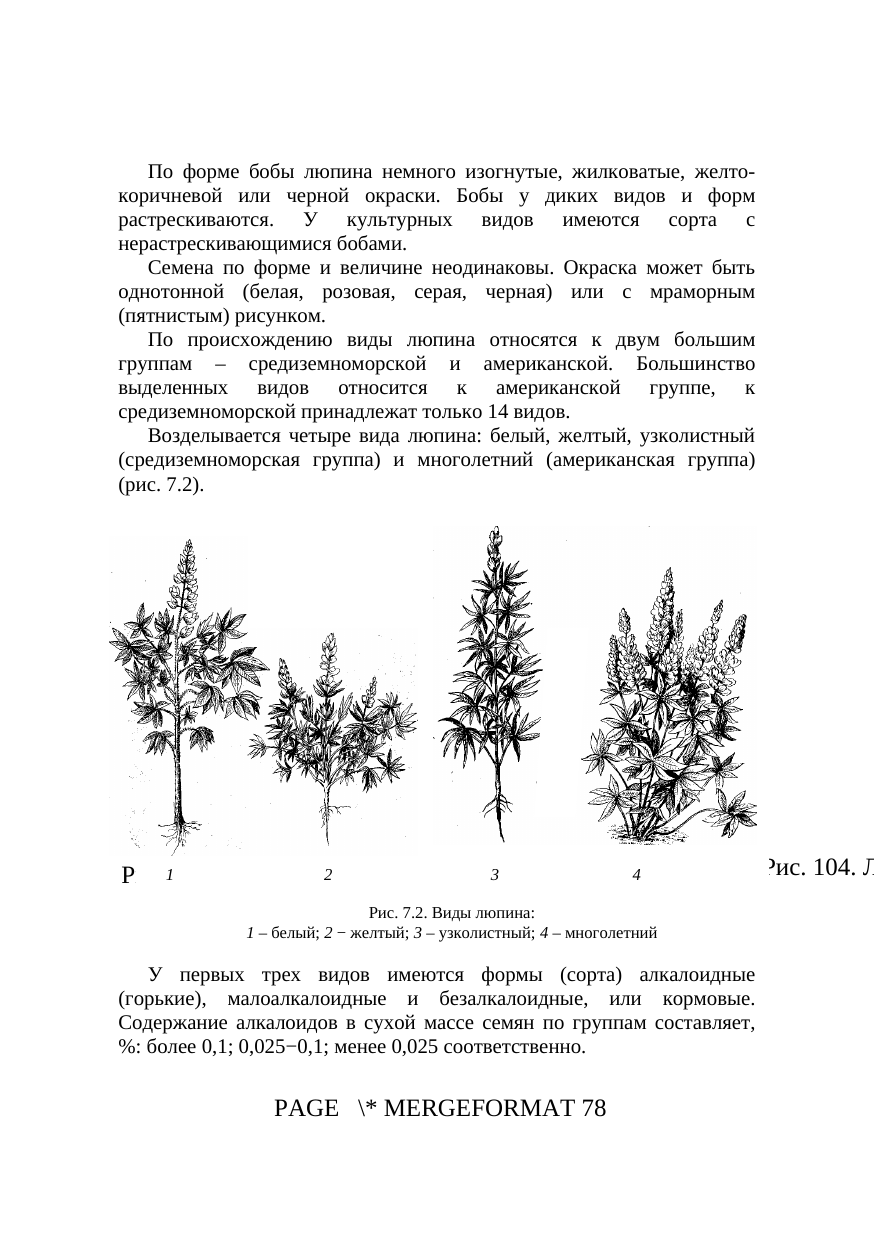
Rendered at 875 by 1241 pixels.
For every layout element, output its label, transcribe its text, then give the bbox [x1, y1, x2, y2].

text Семена по форме и величине неодинаковы. Окраска может быть однотонной (белая, розовая, серая, черная) или с мраморным (пятнистым) рисунком. [118, 255, 756, 327]
picture [433, 526, 757, 845]
text По форме бобы люпина немного изогнутые, жилковатые, желто-коричневой или черной окраски. Бобы у диких видов и форм растрескиваются. У культурных видов имеются сорта с нерастрескивающимися бобами. [118, 159, 756, 255]
text У первых трех видов имеются формы (сорта) алкалоидные (горькие), малоалкалоидные и безалкалоидные, или кормовые. Содержание алкалоидов в сухой массе семян по группам составляет, %: более 0,1; 0,025−0,1; менее 0,025 соответственно. [118, 962, 756, 1058]
text По происхождению виды люпина относятся к двум большим группам – средиземноморской и американской. Большинство выделенных видов относится к американской группе, к средиземноморской принадлежат только 14 видов. [118, 327, 756, 423]
text Возделывается четыре вида люпина: белый, желтый, узколистный (средиземноморская группа) и многолетний (американская группа) (рис. 7.2). [118, 423, 756, 496]
picture [109, 536, 418, 856]
